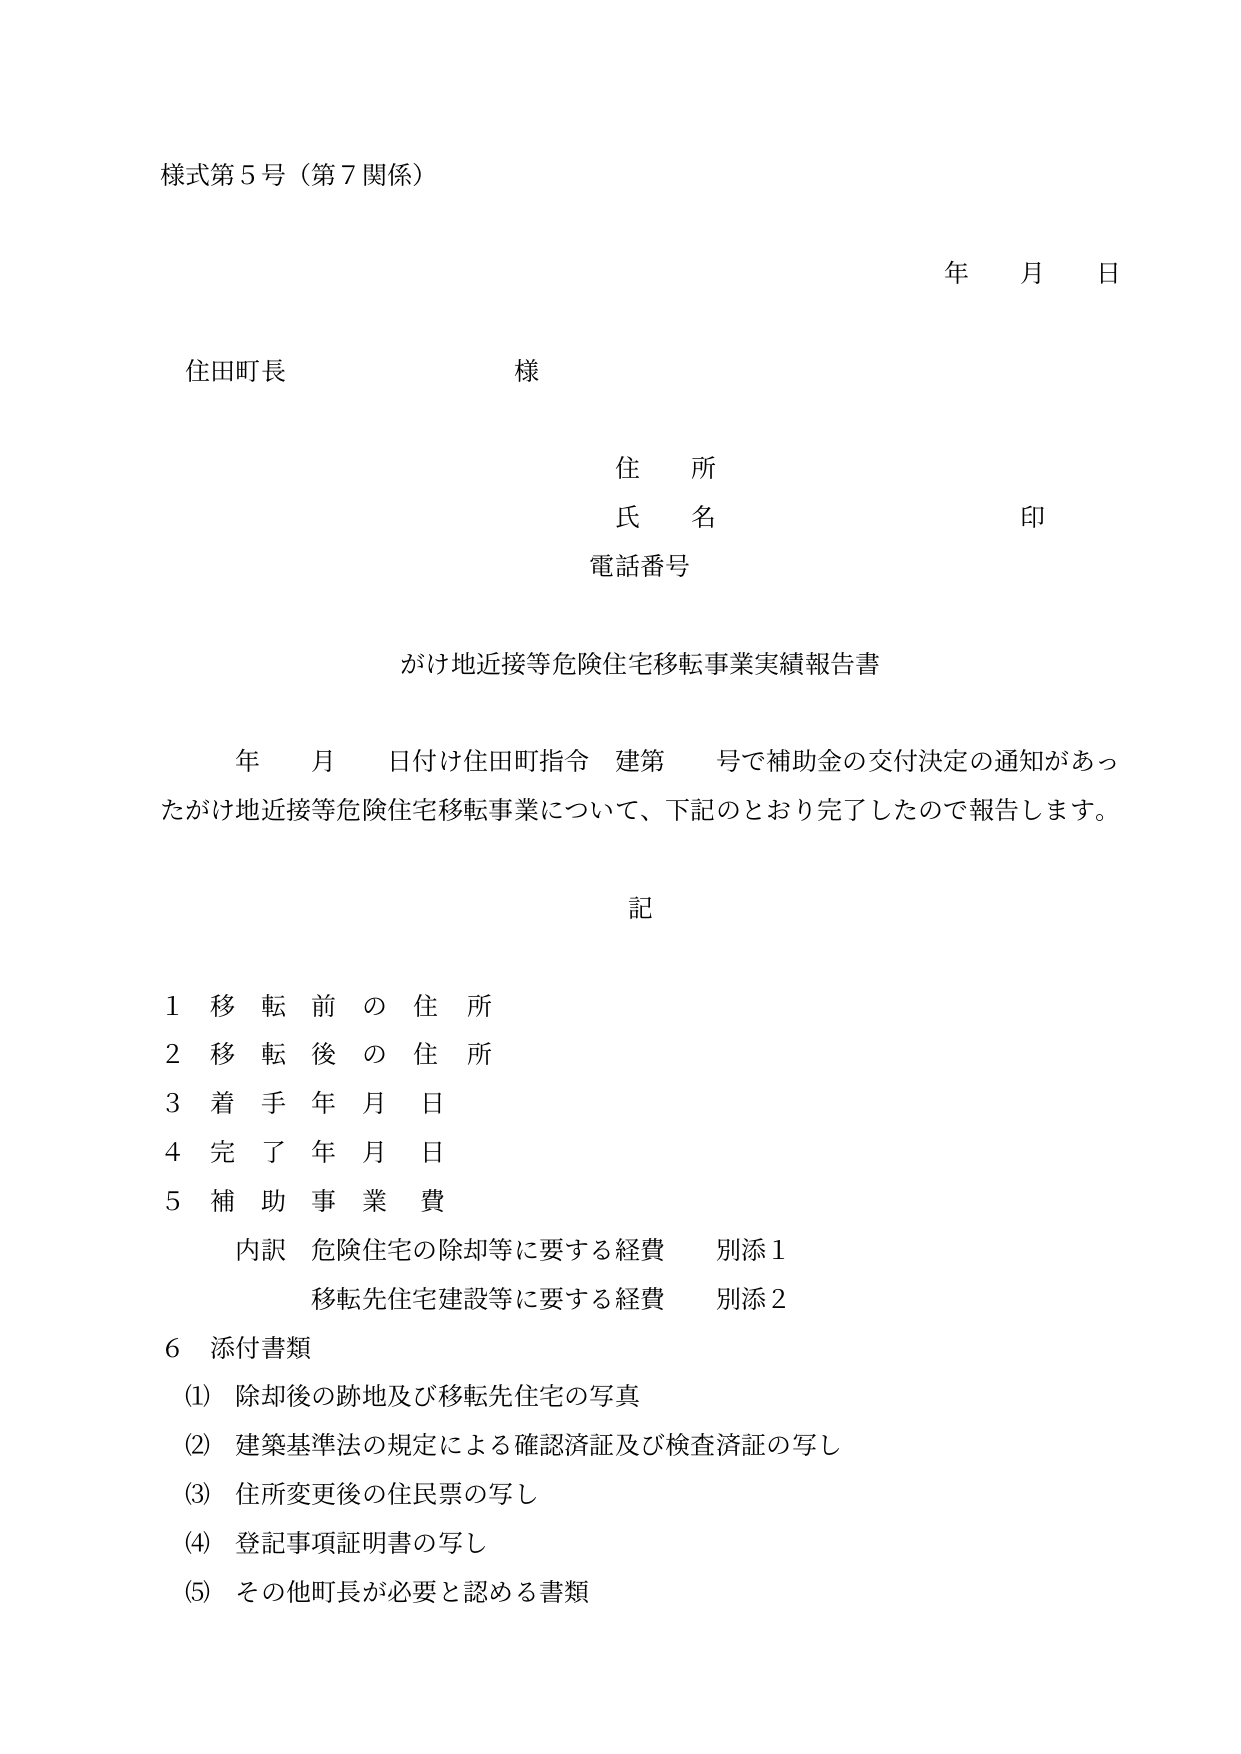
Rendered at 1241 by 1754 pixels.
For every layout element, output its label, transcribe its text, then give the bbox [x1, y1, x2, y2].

text ５ 補助事業費 [160, 1175, 1122, 1224]
text ６ 添付書類 [160, 1322, 1122, 1371]
text 住田町長 様 [160, 345, 1122, 393]
text ⑴ 除却後の跡地及び移転先住宅の写真 [160, 1371, 1122, 1419]
text ４ 完了年月日 [160, 1126, 1122, 1175]
text ⑶ 住所変更後の住民票の写し [160, 1468, 1122, 1517]
text 住 所 [160, 442, 1122, 491]
text ２ 移転後の住所 [160, 1029, 1122, 1077]
text ⑵ 建築基準法の規定による確認済証及び検査済証の写し [160, 1419, 1122, 1468]
text 年 月 日 [160, 247, 1122, 296]
text 年 月 日付け住田町指令 建第 号で補助金の交付決定の通知があったがけ地近接等危険住宅移転事業について、下記のとおり完了したので報告します。 [160, 736, 1122, 833]
text 電話番号 [160, 540, 1122, 589]
text ⑸ その他町長が必要と認める書類 [160, 1566, 1122, 1615]
text 氏 名 印 [160, 491, 1122, 540]
text ３ 着手年月日 [160, 1077, 1122, 1126]
text がけ地近接等危険住宅移転事業実績報告書 [160, 638, 1122, 687]
text 記 [160, 882, 1122, 931]
text 様式第５号（第７関係） [160, 149, 1122, 198]
text ⑷ 登記事項証明書の写し [160, 1517, 1122, 1566]
text 移転先住宅建設等に要する経費 別添２ [160, 1273, 1122, 1322]
text １ 移転前の住所 [160, 980, 1122, 1029]
text 内訳 危険住宅の除却等に要する経費 別添１ [160, 1224, 1122, 1273]
